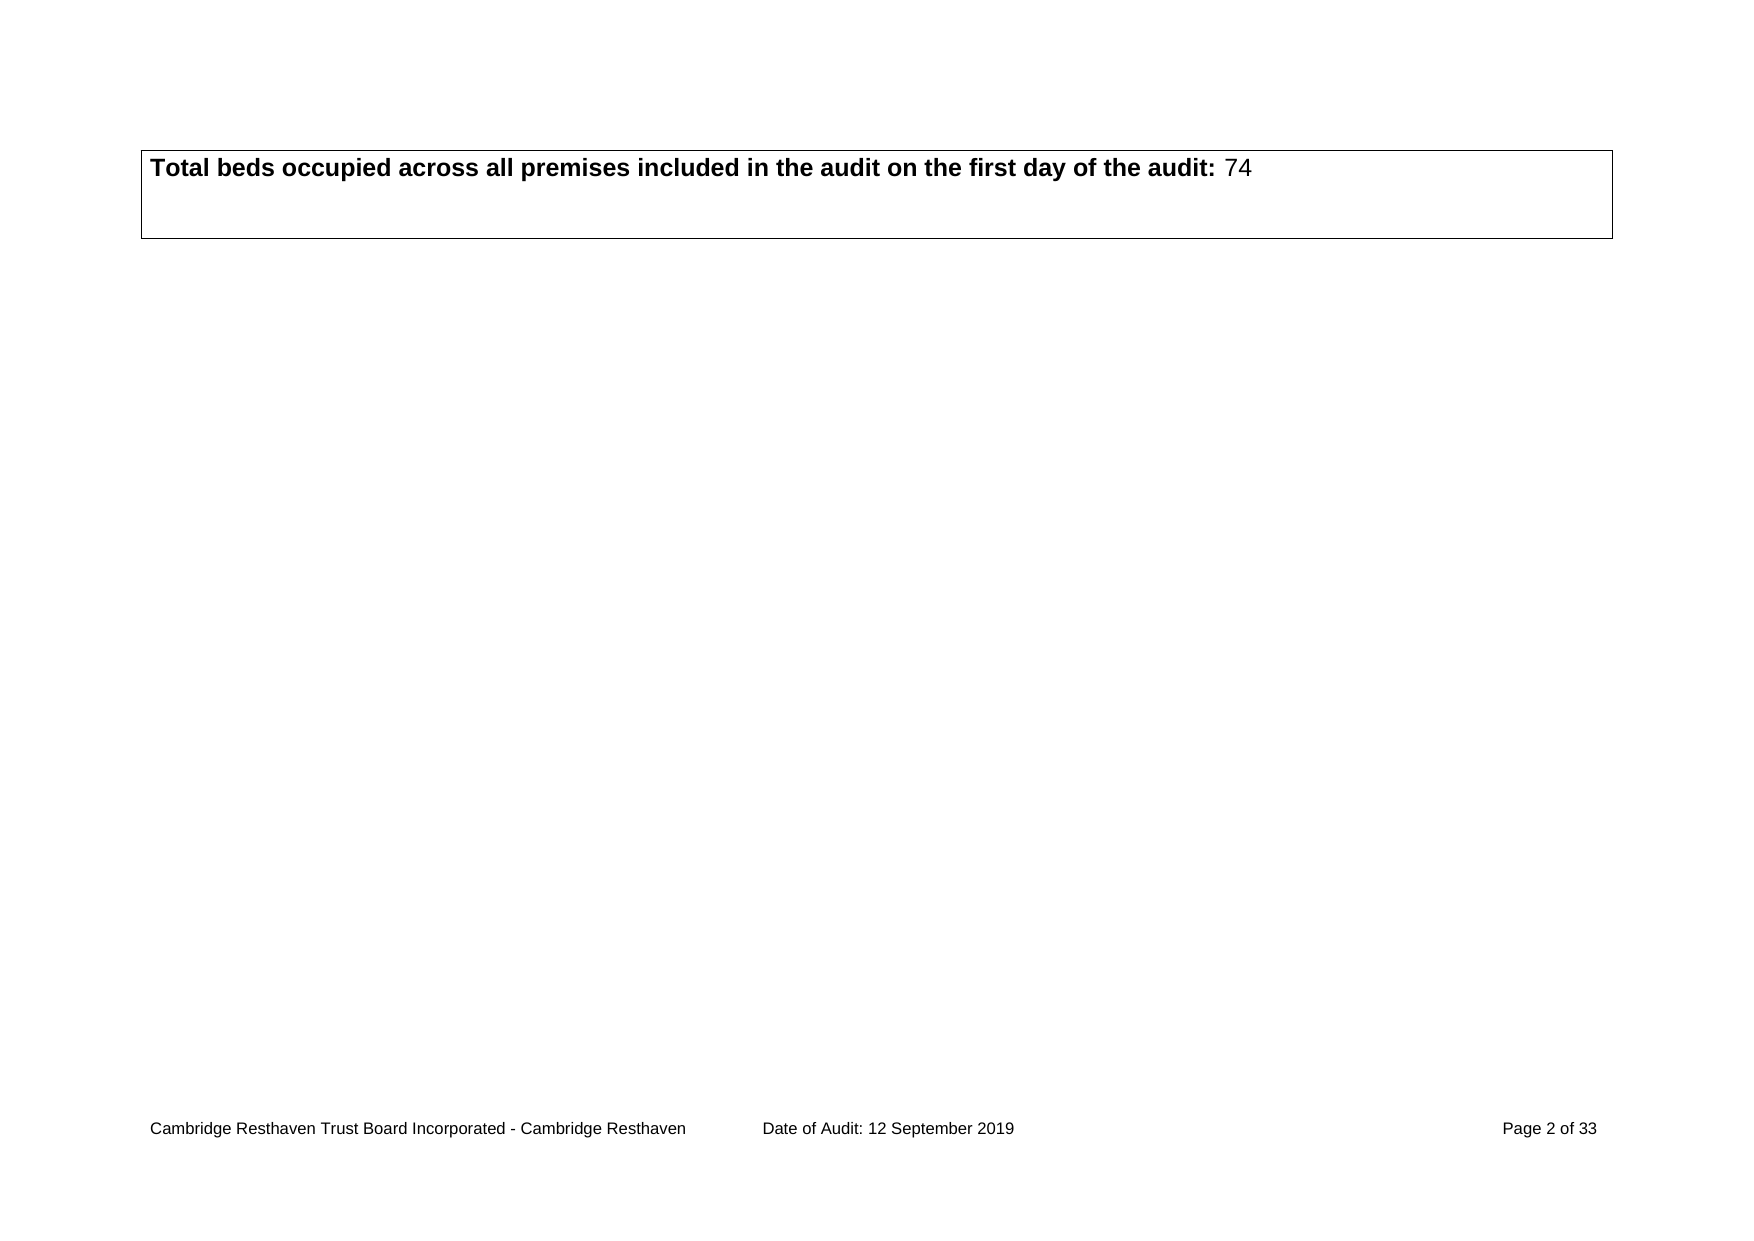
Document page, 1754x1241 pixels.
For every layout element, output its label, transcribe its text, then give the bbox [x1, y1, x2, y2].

text Total beds occupied across all premises included in the audit on the first day of the audit: 74 [142, 151, 1612, 182]
